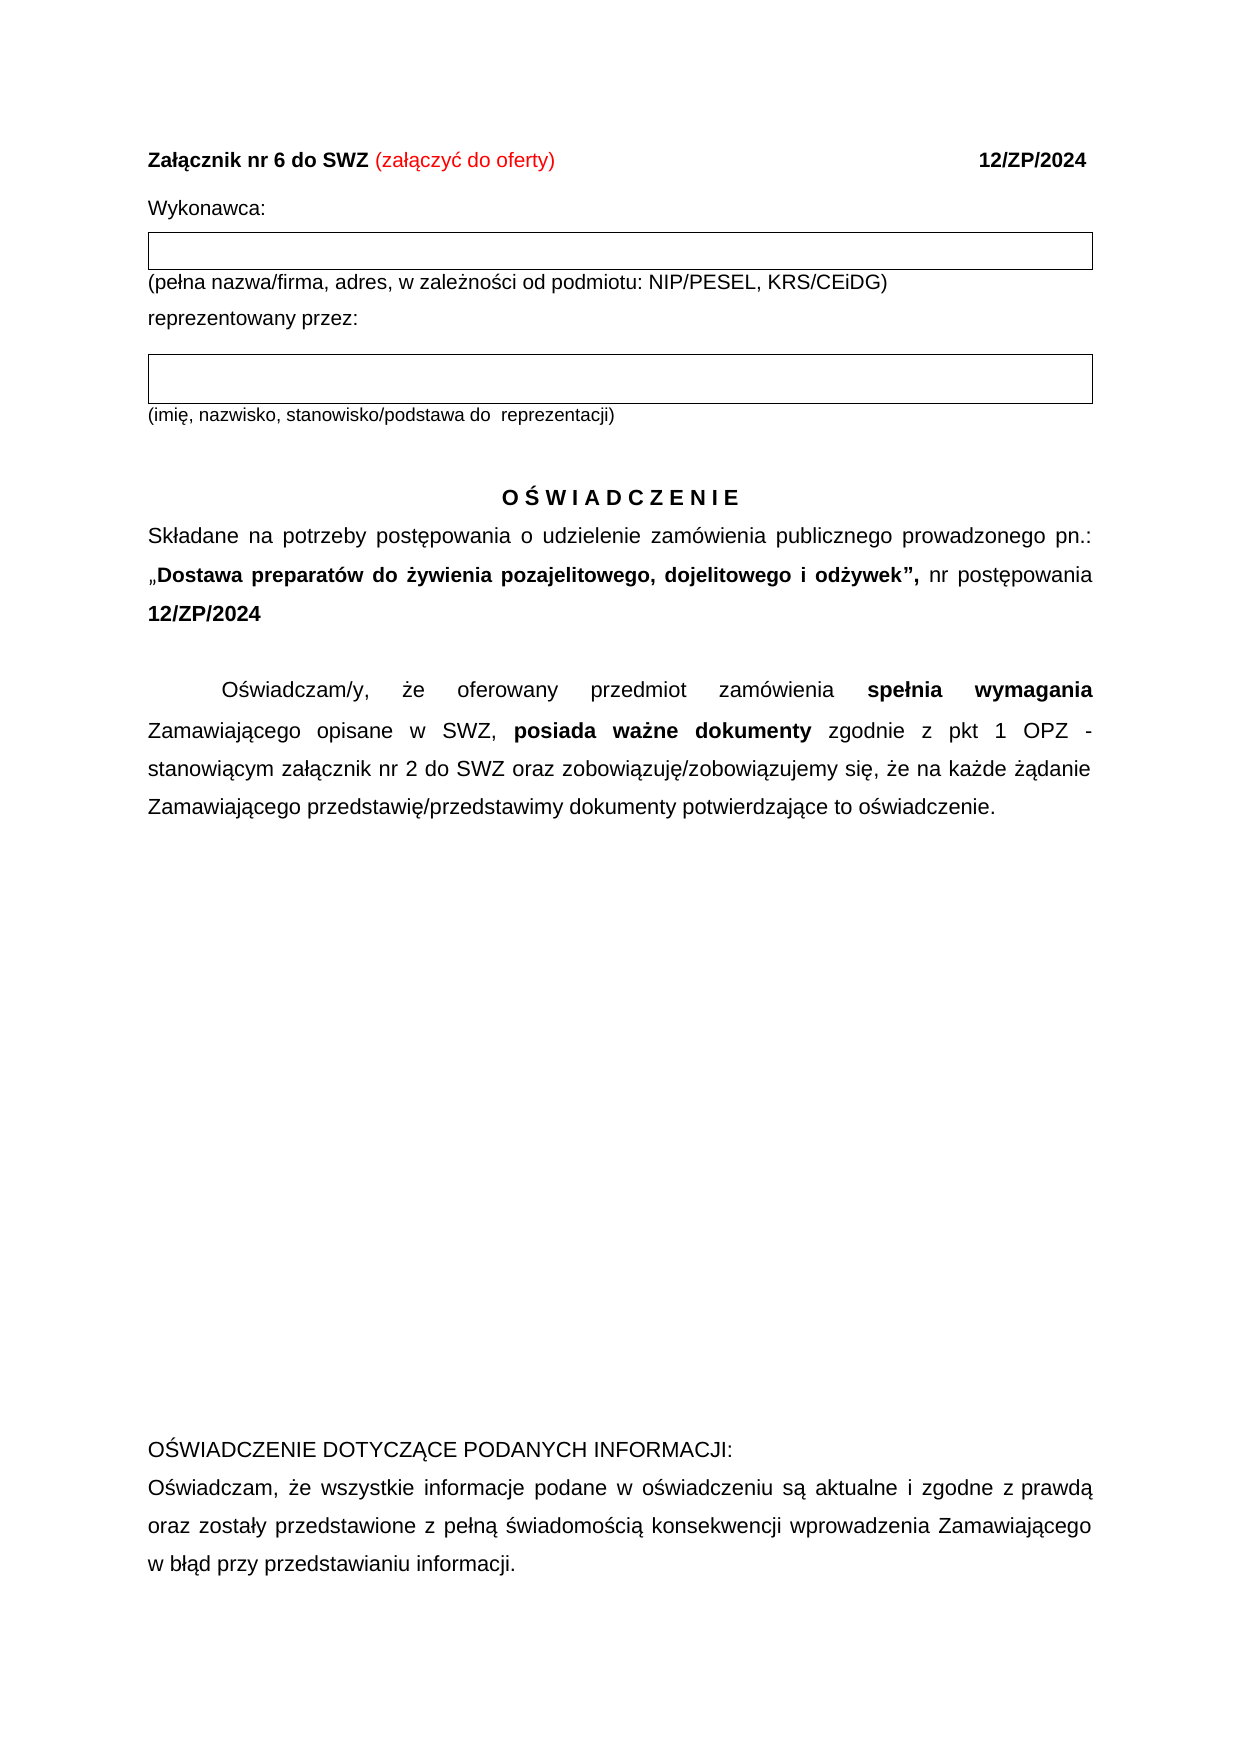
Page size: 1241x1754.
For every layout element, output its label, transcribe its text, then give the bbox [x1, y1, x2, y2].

text Oświadczam/y, że oferowany przedmiot zamówienia spełnia wymagania Zamawiającego opisane w SWZ, posiada ważne dokumenty zgodnie z pkt 1 OPZ - stanowiącym załącznik nr 2 do SWZ oraz zobowiązuję/zobowiązujemy się, że na każde żądanie Zamawiającego przedstawię/przedstawimy dokumenty potwierdzające to oświadczenie. [148, 677, 1093, 819]
text Wykonawca: [148, 196, 1093, 220]
text Oświadczam, że wszystkie informacje podane w oświadczeniu są aktualne i zgodne z prawdą oraz zostały przedstawione z pełną świadomością konsekwencji wprowadzenia Zamawiającego w błąd przy przedstawianiu informacji. [148, 1475, 1093, 1576]
text OŚWIADCZENIE DOTYCZĄCE PODANYCH INFORMACJI: [148, 1437, 1093, 1462]
text Załącznik nr 6 do SWZ (załączyć do oferty) 12/ZP/2024 [148, 148, 1093, 172]
text O Ś W I A D C Z E N I E [148, 485, 1093, 511]
text Składane na potrzeby postępowania o udzielenie zamówienia publicznego prowadzonego pn.: „Dostawa preparatów do żywienia pozajelitowego, dojelitowego i odżywek”, nr postępowania 12/ZP/2024 [148, 523, 1093, 626]
table_header [149, 355, 1092, 403]
table_header [149, 233, 1092, 269]
text reprezentowany przez: [148, 306, 1093, 330]
text (imię, nazwisko, stanowisko/podstawa do reprezentacji) [148, 404, 753, 425]
text (pełna nazwa/firma, adres, w zależności od podmiotu: NIP/PESEL, KRS/CEiDG) [148, 270, 1093, 294]
